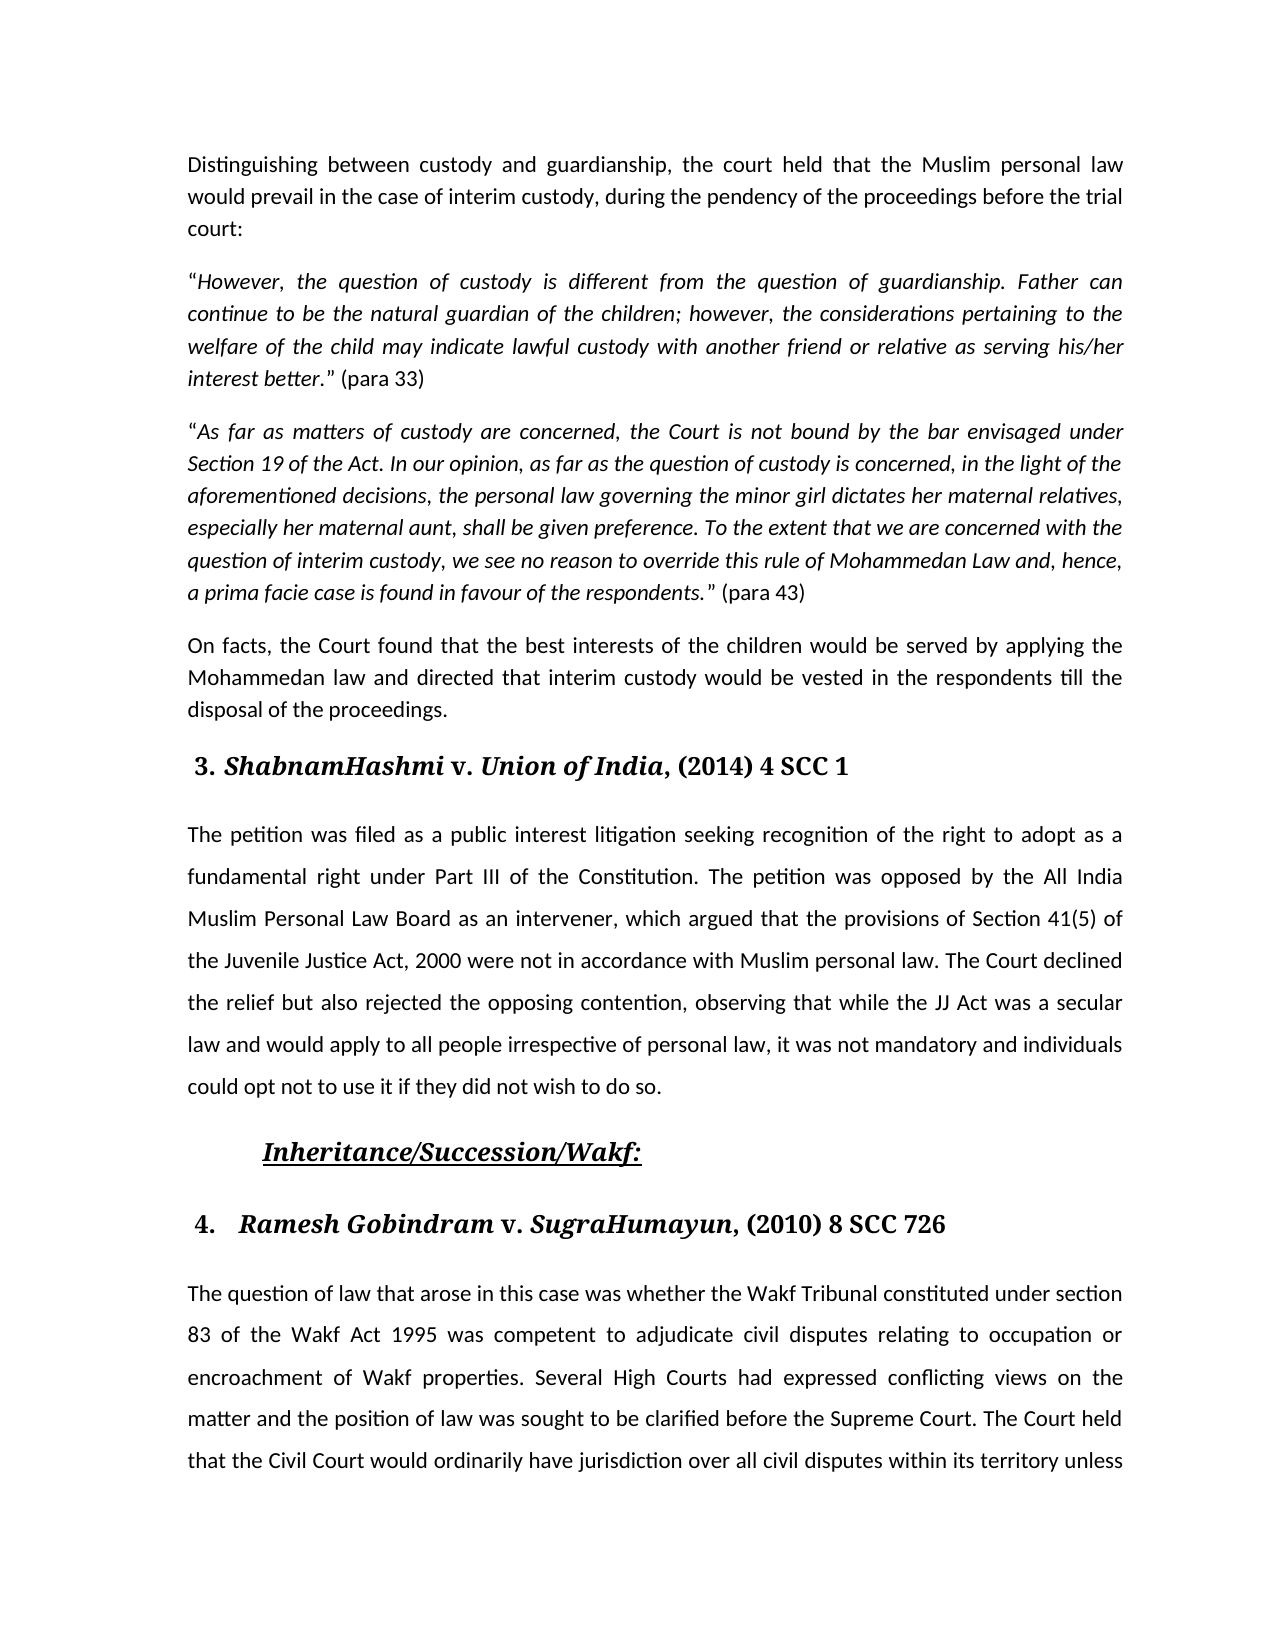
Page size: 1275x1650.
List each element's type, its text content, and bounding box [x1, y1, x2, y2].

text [187, 1279, 1125, 1474]
text Distinguishing between custody and guardianship, the court held that the Muslim personal law would prevail in the case of interim custody, during the pendency of the proceedings before the trial court: [187, 150, 1125, 242]
text The petition was filed as a public interest litigation seeking recognition of the right to adopt as a fundamental right under Part III of the Constitution. The petition was opposed by the All India Muslim Personal Law Board as an intervener, which argued that the provisions of Section 41(5) of the Juvenile Justice Act, 2000 were not in accordance with Muslim personal law. The Court declined the relief but also rejected the opposing contention, observing that while the JJ Act was a secular law and would apply to all people irrespective of personal law, it was not mandatory and individuals could opt not to use it if they did not wish to do so. [187, 820, 1125, 1100]
list ShabnamHashmi v. Union of India, (2014) 4 SCC 1 [194, 748, 1125, 782]
text “However, the question of custody is different from the question of guardianship. Father can continue to be the natural guardian of the children; however, the considerations pertaining to the welfare of the child may indicate lawful custody with another friend or relative as serving his/her interest better.” (para 33) [187, 267, 1125, 392]
text Inheritance/Succession/Wakf: [262, 1135, 1125, 1169]
text “As far as matters of custody are concerned, the Court is not bound by the bar envisaged under Section 19 of the Act. In our opinion, as far as the question of custody is concerned, in the light of the aforementioned decisions, the personal law governing the minor girl dictates her maternal relatives, especially her maternal aunt, shall be given preference. To the extent that we are concerned with the question of interim custody, we see no reason to override this rule of Mohammedan Law and, hence, a prima facie case is found in favour of the respondents.” (para 43) [187, 417, 1125, 606]
list Ramesh Gobindram v. SugraHumayun, (2010) 8 SCC 726 [194, 1207, 1125, 1241]
text On facts, the Court found that the best interests of the children would be served by applying the Mohammedan law and directed that interim custody would be vested in the respondents till the disposal of the proceedings. [187, 631, 1125, 723]
